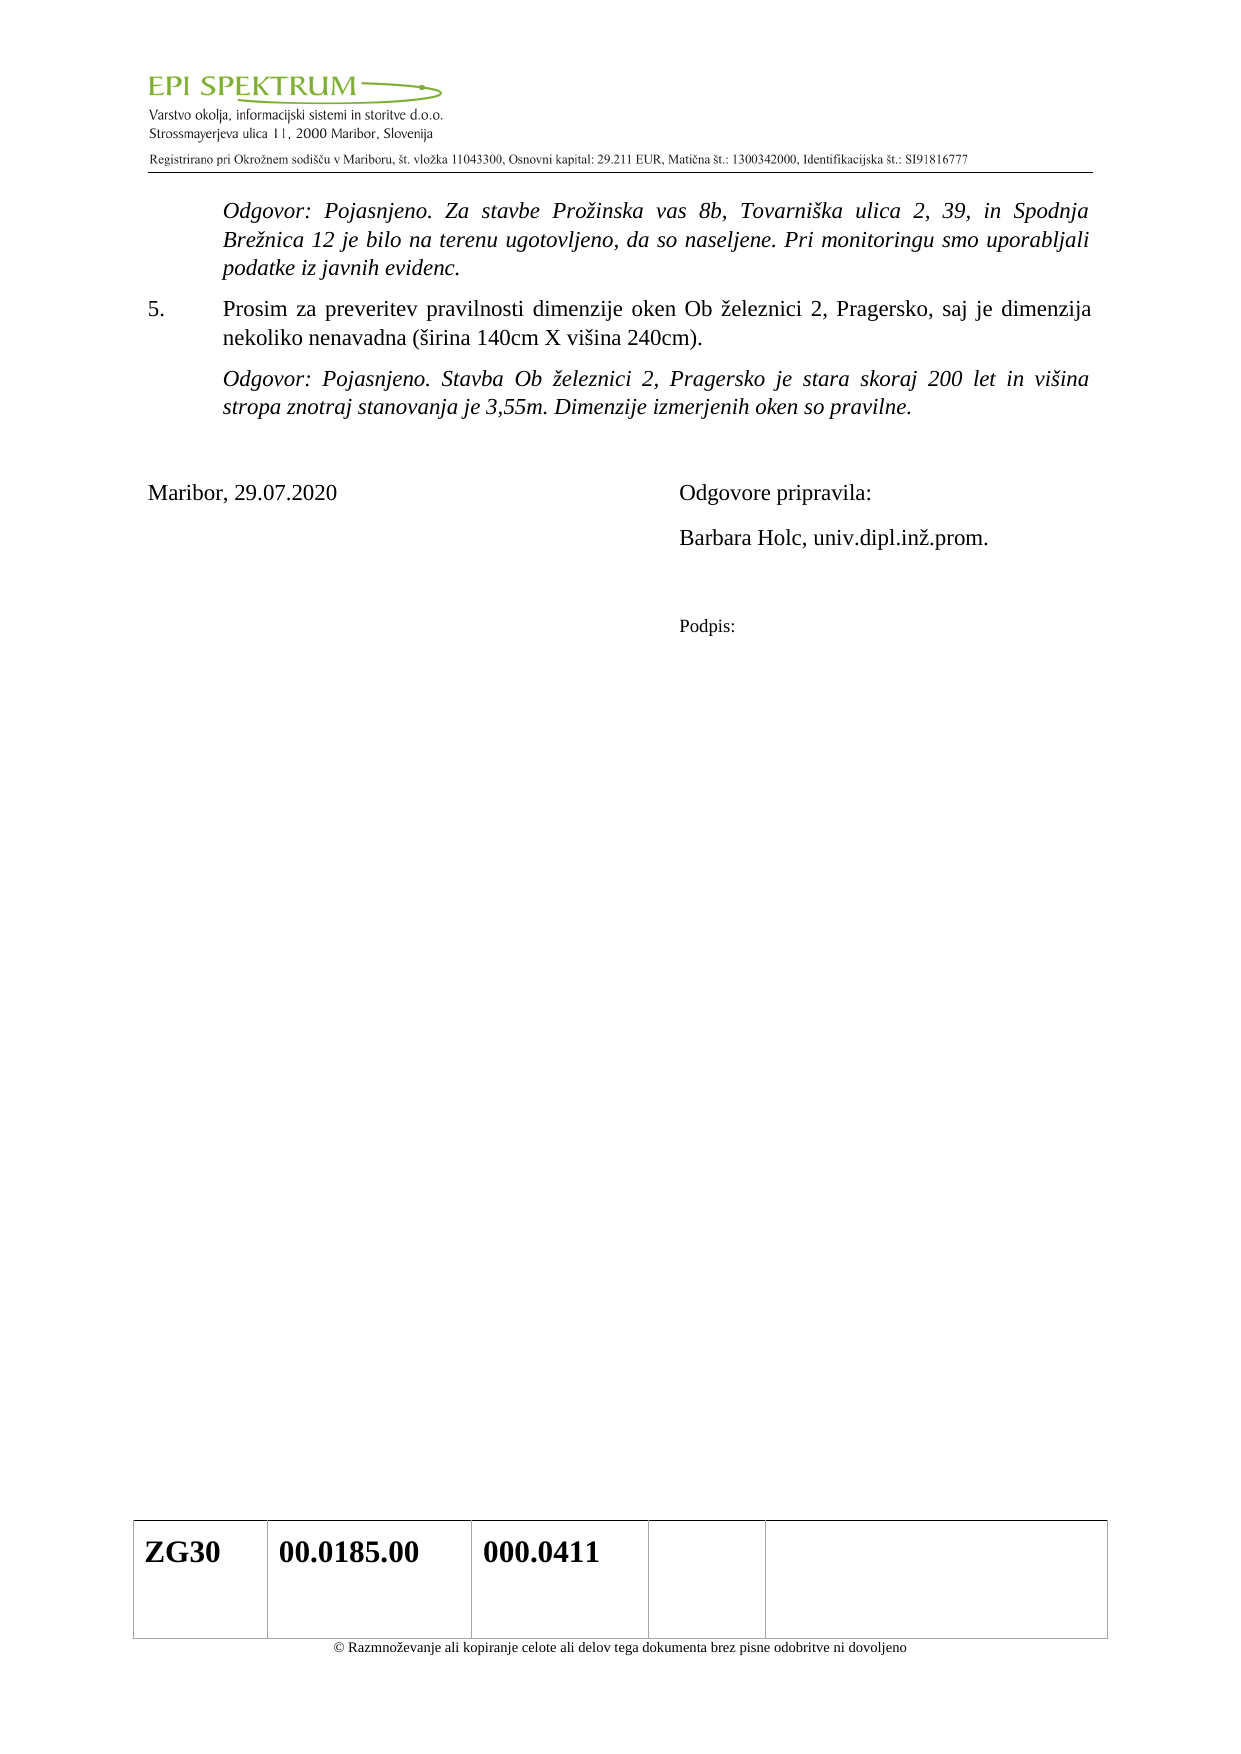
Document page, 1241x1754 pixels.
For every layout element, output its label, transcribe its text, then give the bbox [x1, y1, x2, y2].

picture [147, 73, 1122, 166]
text Barbara Holc, univ.dipl.inž.prom. [148, 524, 1093, 551]
list Odgovor: Pojasnjeno. Za stavbe Prožinska vas 8b, Tovarniška ulica 2, 39, in Spodnja Brežnica 12 je bilo na terenu ugotovljeno, da so naseljene. Pri monitoringu smo uporabljali podatke iz javnih evidenc. [223, 197, 1093, 281]
text Maribor, 29.07.2020 Odgovore pripravila: [148, 479, 1093, 506]
text Podpis: [148, 614, 1093, 636]
list Prosim za preveritev pravilnosti dimenzije oken Ob železnici 2, Pragersko, saj je dimenzija nekoliko nenavadna (širina 140cm X višina 240cm). [148, 295, 1093, 350]
list Odgovor: Pojasnjeno. Stavba Ob železnici 2, Pragersko je stara skoraj 200 let in višina stropa znotraj stanovanja je 3,55m. Dimenzije izmerjenih oken so pravilne. [223, 365, 1093, 419]
